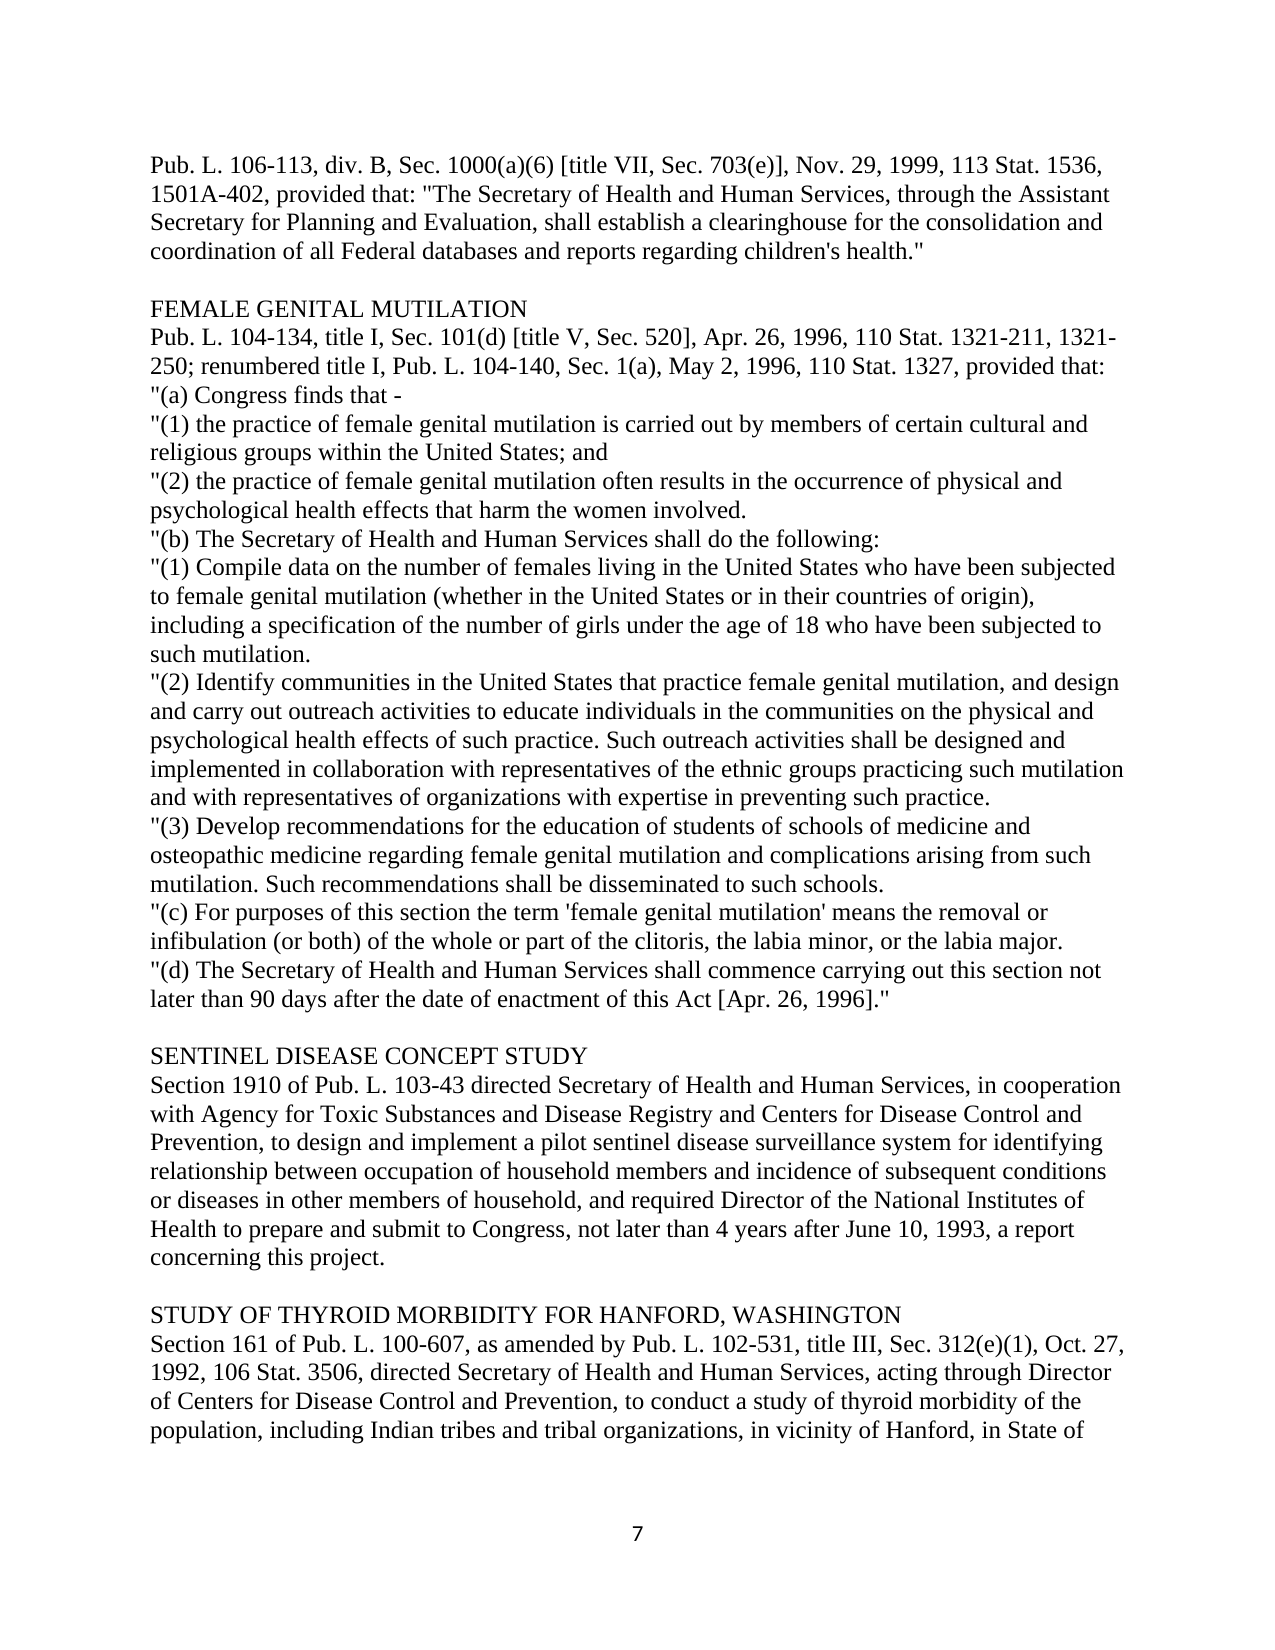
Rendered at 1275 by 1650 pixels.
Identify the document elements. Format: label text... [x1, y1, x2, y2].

text mutilation. Such recommendations shall be disseminated to such schools. [150, 869, 1125, 897]
text SENTINEL DISEASE CONCEPT STUDY [150, 1041, 1125, 1070]
text FEMALE GENITAL MUTILATION [150, 294, 1125, 322]
text Section 161 of Pub. L. 100-607, as amended by Pub. L. 102-531, title III, Sec. 312(e)(1), Oct. 27, 1992, 106 Stat. 3506, directed Secretary of Health and Human Services, acting through Director of Centers for Disease Control and Prevention, to conduct a study of thyroid morbidity of the population, including Indian tribes and tribal organizations, in vicinity of Hanford, in State of [150, 1329, 1125, 1444]
text "(d) The Secretary of Health and Human Services shall commence carrying out this section not later than 90 days after the date of enactment of this Act [Apr. 26, 1996]." [150, 955, 1125, 1012]
text "(a) Congress finds that - [150, 380, 1125, 409]
text "(1) the practice of female genital mutilation is carried out by members of certain cultural and religious groups within the United States; and [150, 409, 1125, 466]
text Pub. L. 106-113, div. B, Sec. 1000(a)(6) [title VII, Sec. 703(e)], Nov. 29, 1999, 113 Stat. 1536, 1501A-402, provided that: "The Secretary of Health and Human Services, through the Assistant [150, 150, 1125, 207]
text Secretary for Planning and Evaluation, shall establish a clearinghouse for the consolidation and coordination of all Federal databases and reports regarding children's health." [150, 207, 1125, 265]
text including a specification of the number of girls under the age of 18 who have been subjected to such mutilation. [150, 610, 1125, 667]
text Pub. L. 104-134, title I, Sec. 101(d) [title V, Sec. 520], Apr. 26, 1996, 110 Stat. 1321-211, 1321-250; renumbered title I, Pub. L. 104-140, Sec. 1(a), May 2, 1996, 110 Stat. 1327, provided that: [150, 322, 1125, 380]
text Section 1910 of Pub. L. 103-43 directed Secretary of Health and Human Services, in cooperation with Agency for Toxic Substances and Disease Registry and Centers for Disease Control and Prevention, to design and implement a pilot sentinel disease surveillance system for identifying relationship between occupation of household members and incidence of subsequent conditions or diseases in other members of household, and required Director of the National Institutes of Health to prepare and submit to Congress, not later than 4 years after June 10, 1993, a report concerning this project. [150, 1070, 1125, 1271]
text "(b) The Secretary of Health and Human Services shall do the following: [150, 524, 1125, 552]
text STUDY OF THYROID MORBIDITY FOR HANFORD, WASHINGTON [150, 1300, 1125, 1329]
text "(c) For purposes of this section the term 'female genital mutilation' means the removal or infibulation (or both) of the whole or part of the clitoris, the labia minor, or the labia major. [150, 897, 1125, 955]
text "(2) the practice of female genital mutilation often results in the occurrence of physical and psychological health effects that harm the women involved. [150, 466, 1125, 524]
text "(3) Develop recommendations for the education of students of schools of medicine and osteopathic medicine regarding female genital mutilation and complications arising from such [150, 811, 1125, 869]
text "(1) Compile data on the number of females living in the United States who have been subjected to female genital mutilation (whether in the United States or in their countries of origin), [150, 552, 1125, 610]
text "(2) Identify communities in the United States that practice female genital mutilation, and design and carry out outreach activities to educate individuals in the communities on the physical and psychological health effects of such practice. Such outreach activities shall be designed and implemented in collaboration with representatives of the ethnic groups practicing such mutilation and with representatives of organizations with expertise in preventing such practice. [150, 667, 1125, 811]
